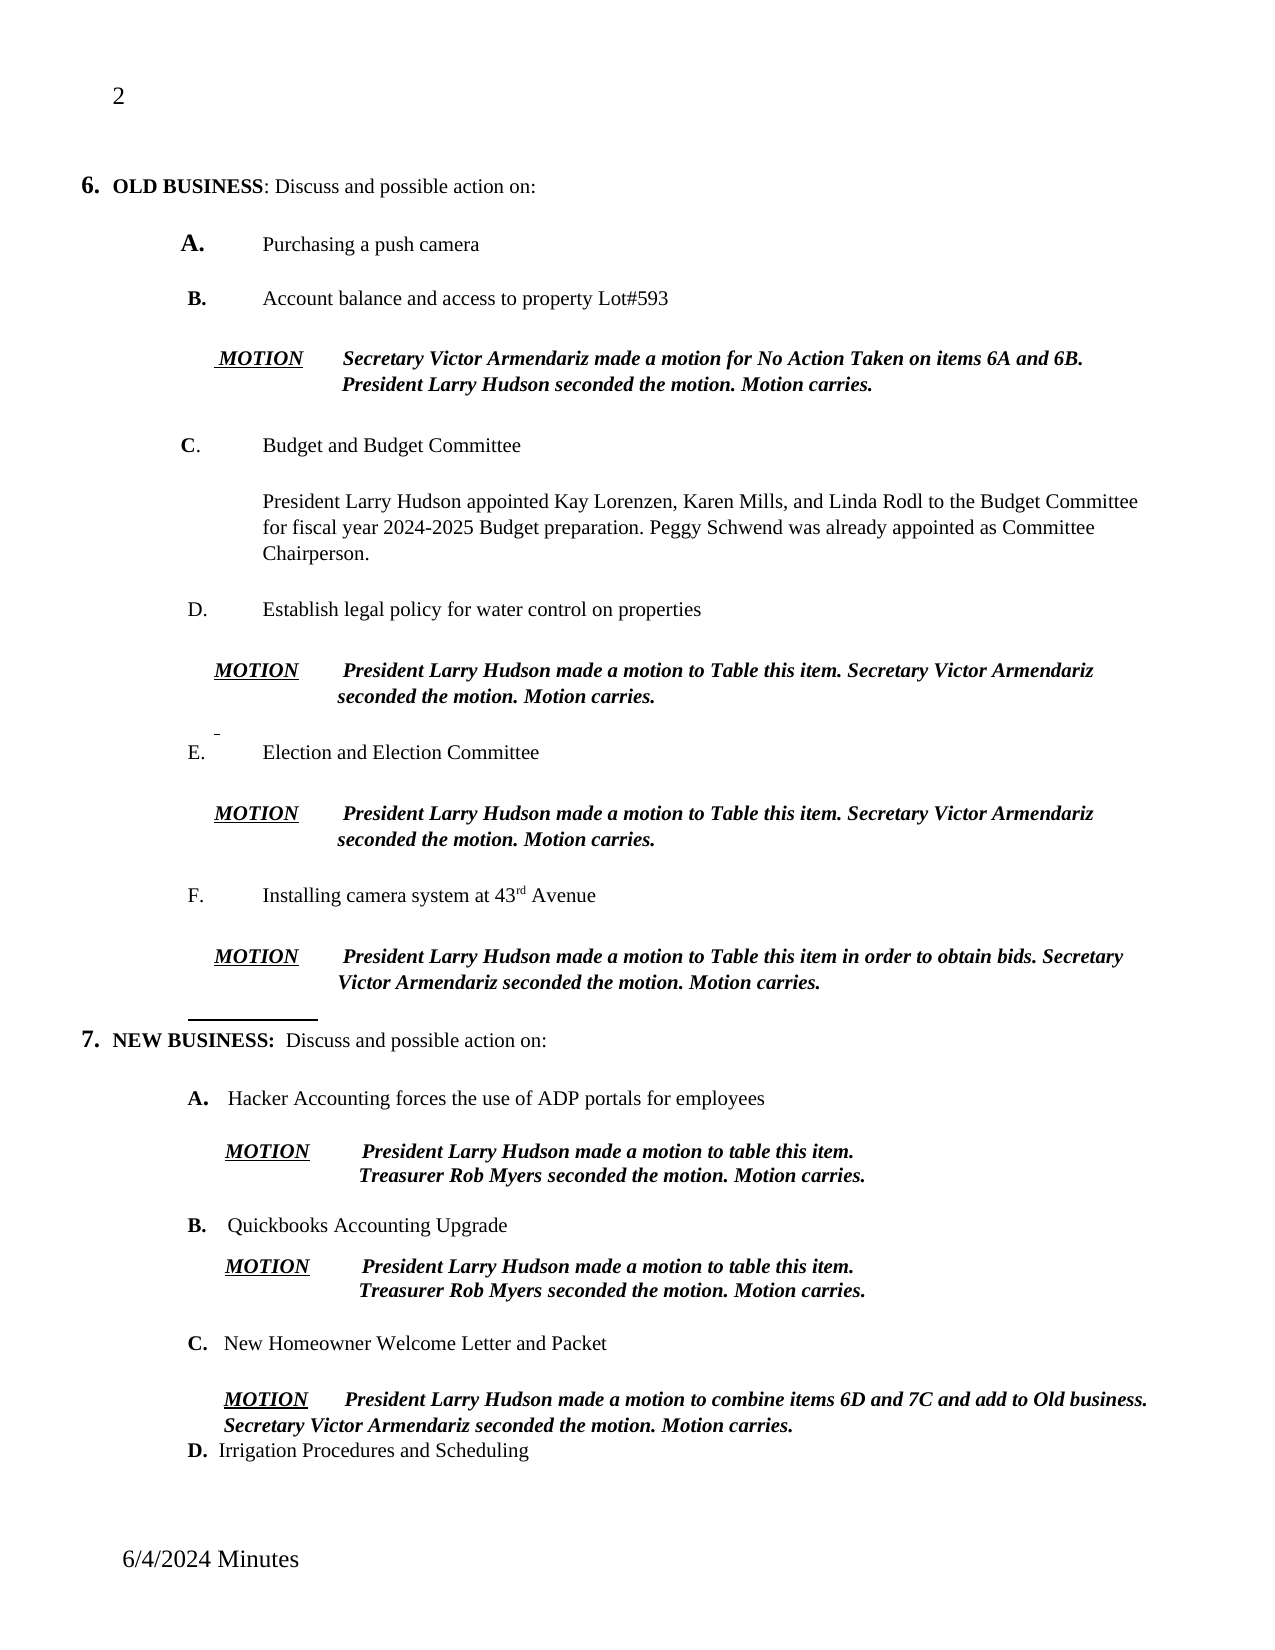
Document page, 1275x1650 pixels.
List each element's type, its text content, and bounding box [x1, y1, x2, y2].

list President Larry Hudson appointed Kay Lorenzen, Karen Mills, and Linda Rodl to the Budget Committee for fiscal year 2024-2025 Budget preparation. Peggy Schwend was already appointed as Committee Chairperson. [262, 489, 1162, 565]
text Treasurer Rob Myers seconded the motion. Motion carries. [300, 1163, 1162, 1187]
list NEW BUSINESS: Discuss and possible action on: [81, 1024, 1162, 1052]
text President Larry Hudson seconded the motion. Motion carries. [112, 372, 1162, 396]
text MOTION President Larry Hudson made a motion to Table this item. Secretary Victor Armendariz seconded the motion. Motion carries. [214, 801, 1162, 851]
text MOTION President Larry Hudson made a motion to Table this item in order to obtain bids. Secretary Victor Armendariz seconded the motion. Motion carries. [214, 944, 1162, 994]
text Treasurer Rob Myers seconded the motion. Motion carries. [300, 1278, 1162, 1302]
text MOTION President Larry Hudson made a motion to combine items 6D and 7C and add to Old business. Secretary Victor Armendariz seconded the motion. Motion carries. [223, 1387, 1162, 1437]
text B. Account balance and access to property Lot#593 [141, 286, 1162, 310]
text D. Irrigation Procedures and Scheduling [187, 1438, 1162, 1462]
text C. Budget and Budget Committee [180, 433, 1162, 457]
text MOTION President Larry Hudson made a motion to table this item. [225, 1139, 1162, 1163]
text C. New Homeowner Welcome Letter and Packet [187, 1331, 1162, 1355]
text MOTION Secretary Victor Armendariz made a motion for No Action Taken on items 6A and 6B. [187, 346, 1162, 370]
list Purchasing a push camera [180, 228, 1162, 257]
text A. Hacker Accounting forces the use of ADP portals for employees [187, 1082, 1162, 1111]
text MOTION President Larry Hudson made a motion to table this item. [225, 1254, 1162, 1278]
text MOTION President Larry Hudson made a motion to Table this item. Secretary Victor Armendariz seconded the motion. Motion carries. [214, 658, 1162, 708]
text F. Installing camera system at 43rd Avenue [112, 883, 1162, 907]
text D. Establish legal policy for water control on properties [112, 597, 1162, 621]
text B. Quickbooks Accounting Upgrade [187, 1213, 1162, 1237]
list OLD BUSINESS: Discuss and possible action on: [81, 169, 1162, 200]
text E. Election and Election Committee [112, 740, 1162, 764]
